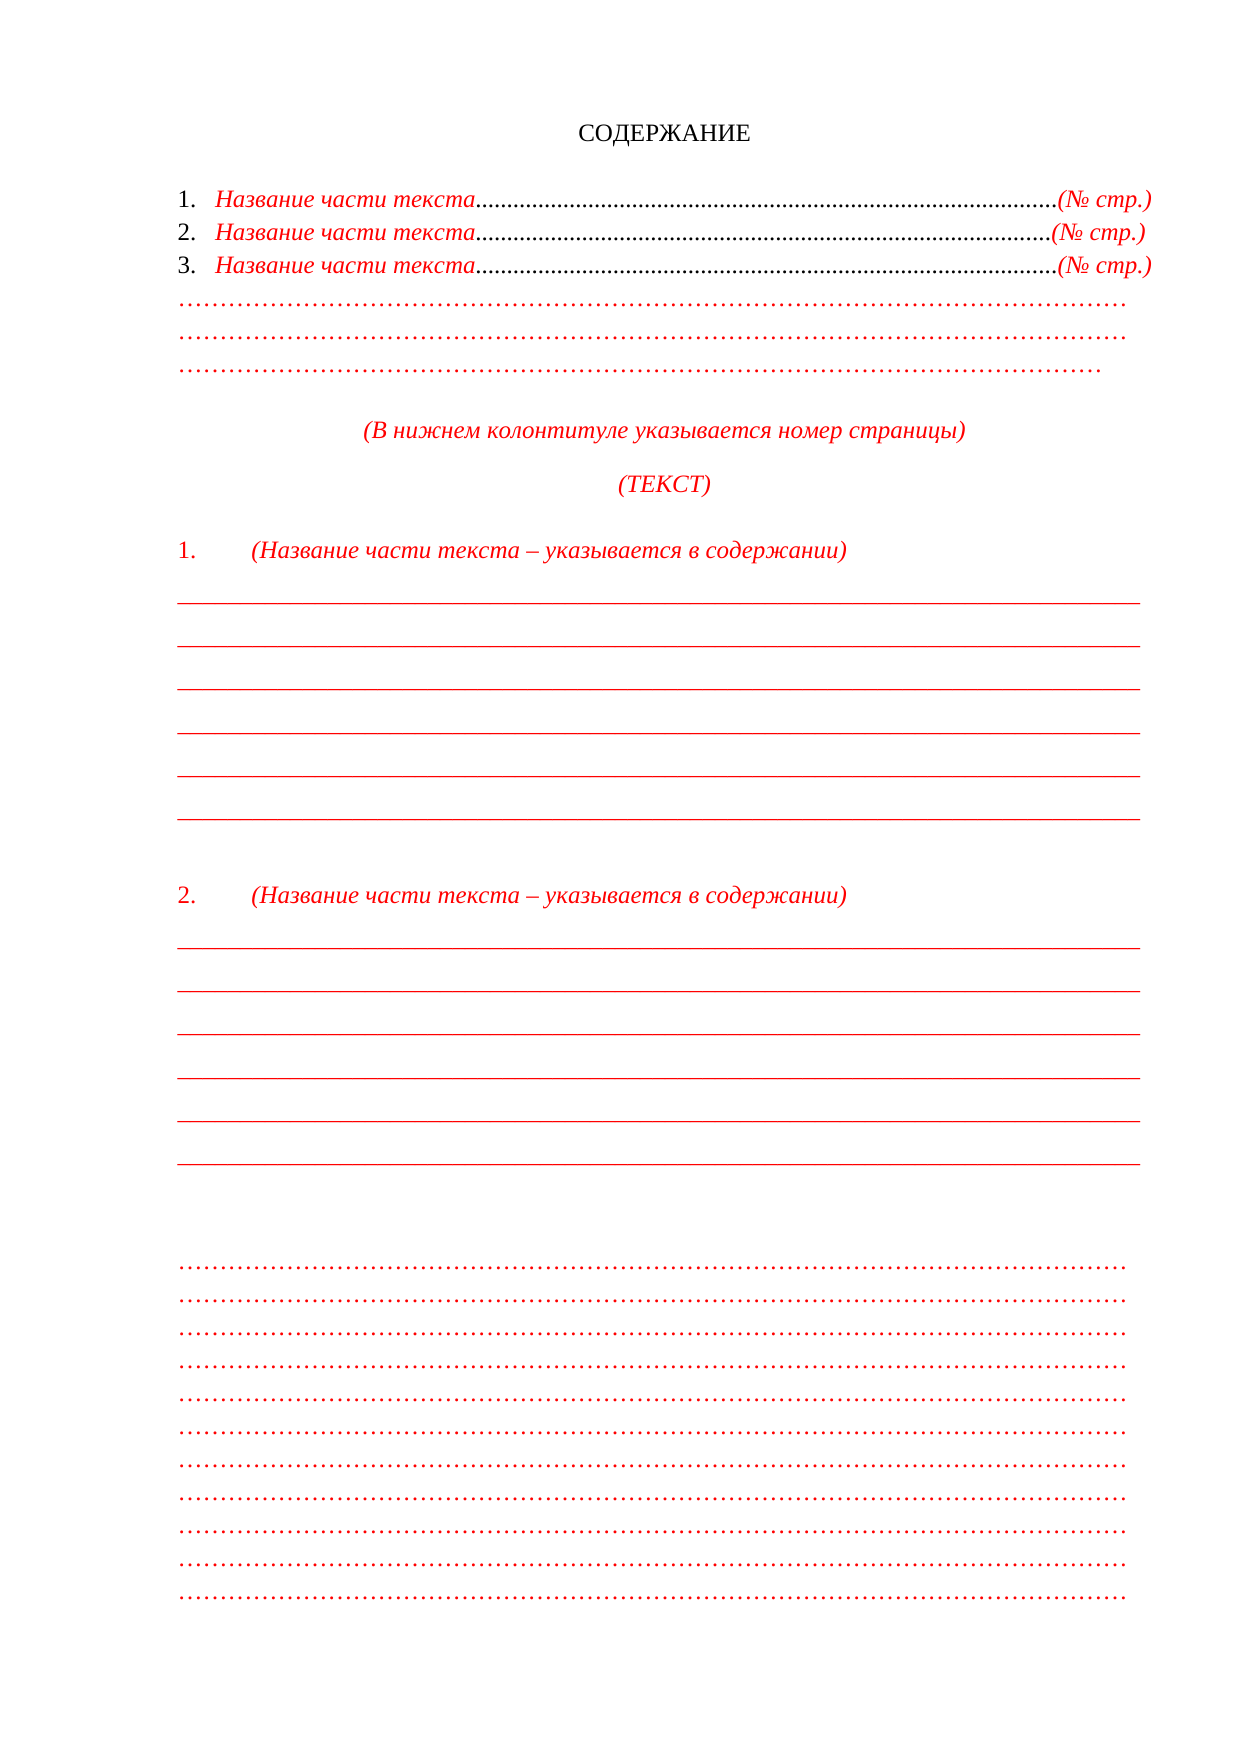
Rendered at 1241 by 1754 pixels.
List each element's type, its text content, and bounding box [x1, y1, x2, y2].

list Название части текста (№ стр.) [177, 250, 1152, 279]
text ……………………………………………………………………………………………………………………………………………………………………………………………………………………………………………………………………………………………………………… [177, 1246, 1152, 1341]
list ______________________________________________________________________________________________________________________________________________________________________________________________________________________________________________________________________________________________________________________________________________________________________________________________________________________________________________________________________________ [177, 578, 1152, 823]
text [177, 1444, 1152, 1539]
text ……………………………………………………………………………………………………………………………………………………………………………………………………………………………………………………………………………………………………………… [177, 1345, 1152, 1440]
text СОДЕРЖАНИЕ [103, 118, 1152, 147]
list (Название части текста – указывается в содержании) [177, 880, 1152, 909]
text …………………………………………………………………………………………………………………………………………………………………………………………………………………………………………………………………………………………………………… [177, 283, 1152, 378]
list ______________________________________________________________________________________________________________________________________________________________________________________________________________________________________________________________________________________________________________________________________________________________________________________________________________________________________________________________________________ [177, 923, 1152, 1168]
list Название части текста (№ стр.) [177, 217, 1152, 246]
list Название части текста (№ стр.) [177, 184, 1152, 213]
text (В нижнем колонтитуле указывается номер страницы) [103, 415, 1152, 444]
list (Название части текста – указывается в содержании) [177, 535, 1152, 564]
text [177, 1543, 1152, 1605]
text (ТЕКСТ) [177, 469, 1152, 498]
